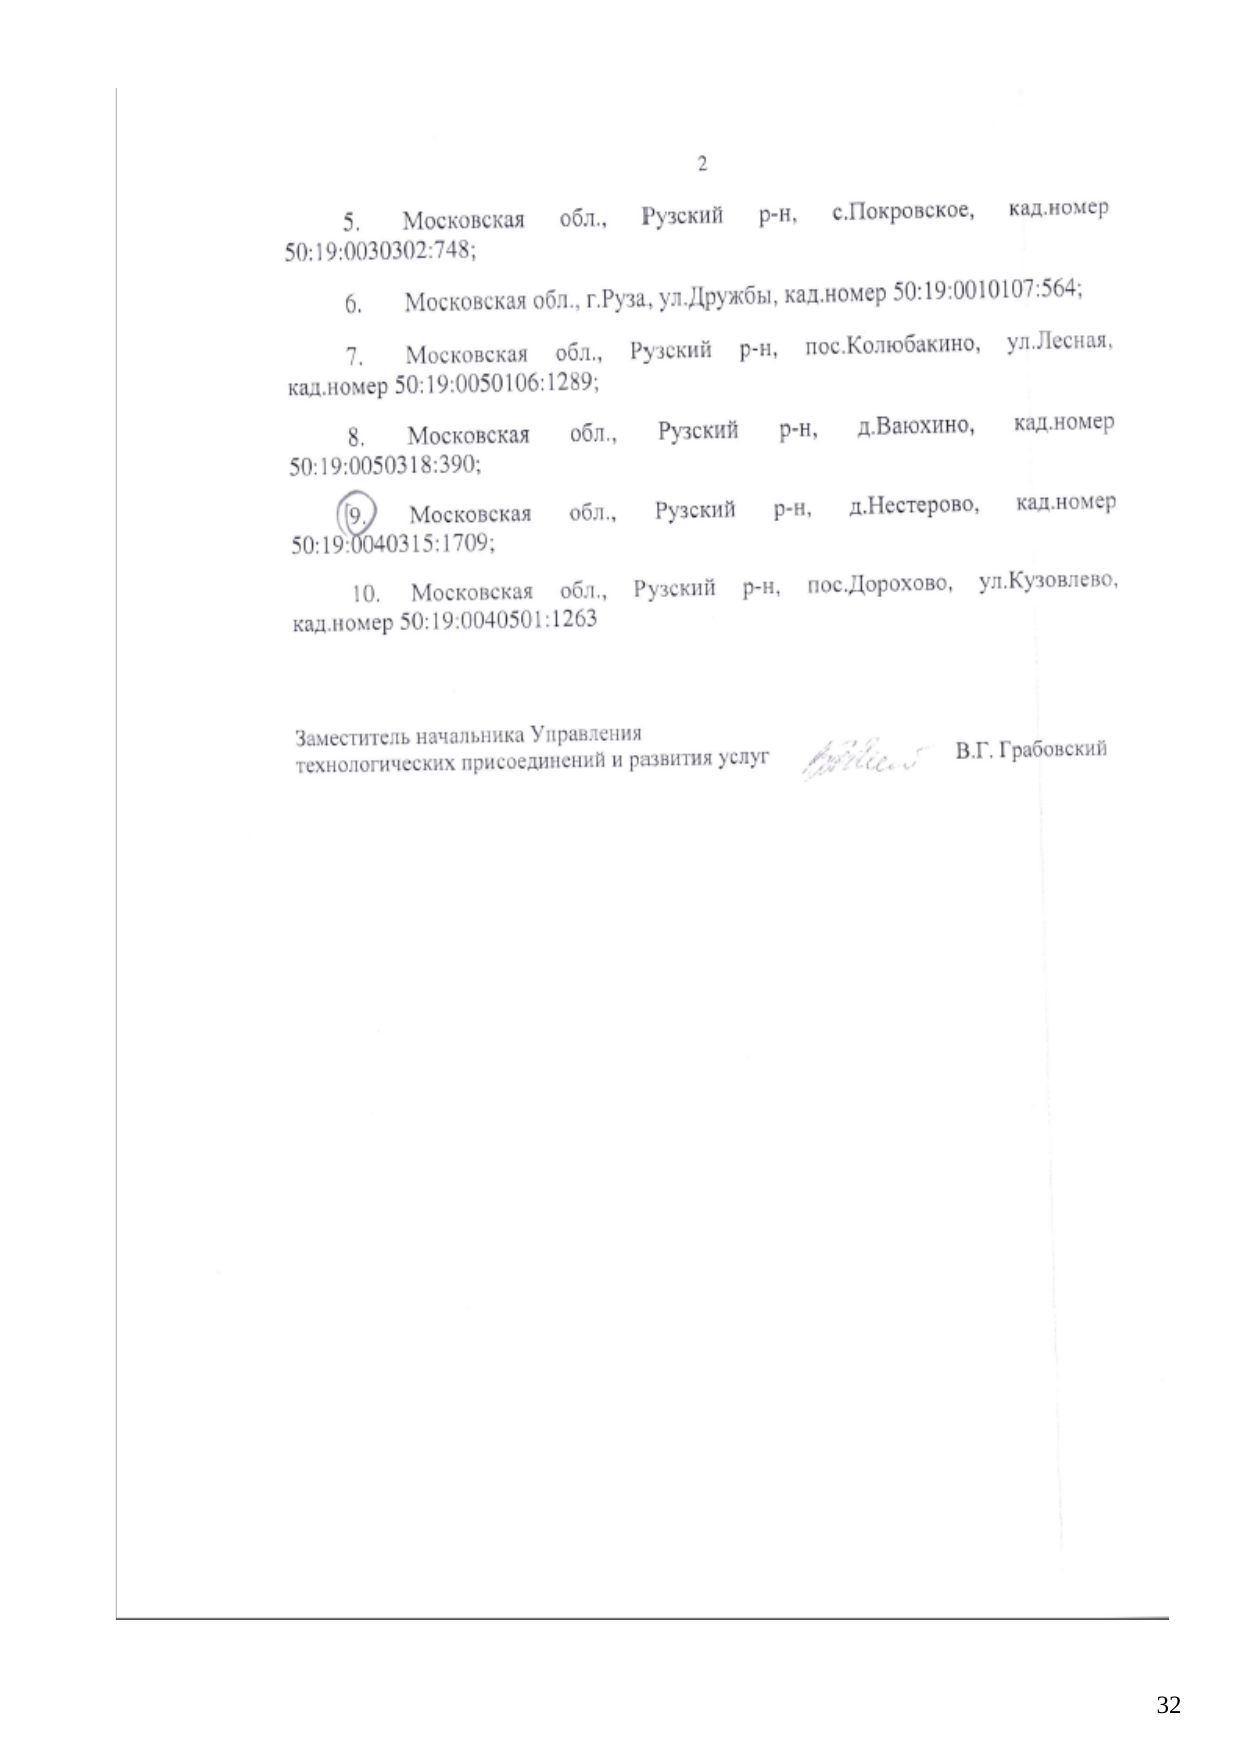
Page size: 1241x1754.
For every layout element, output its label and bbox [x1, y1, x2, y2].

picture [115, 88, 1169, 1620]
